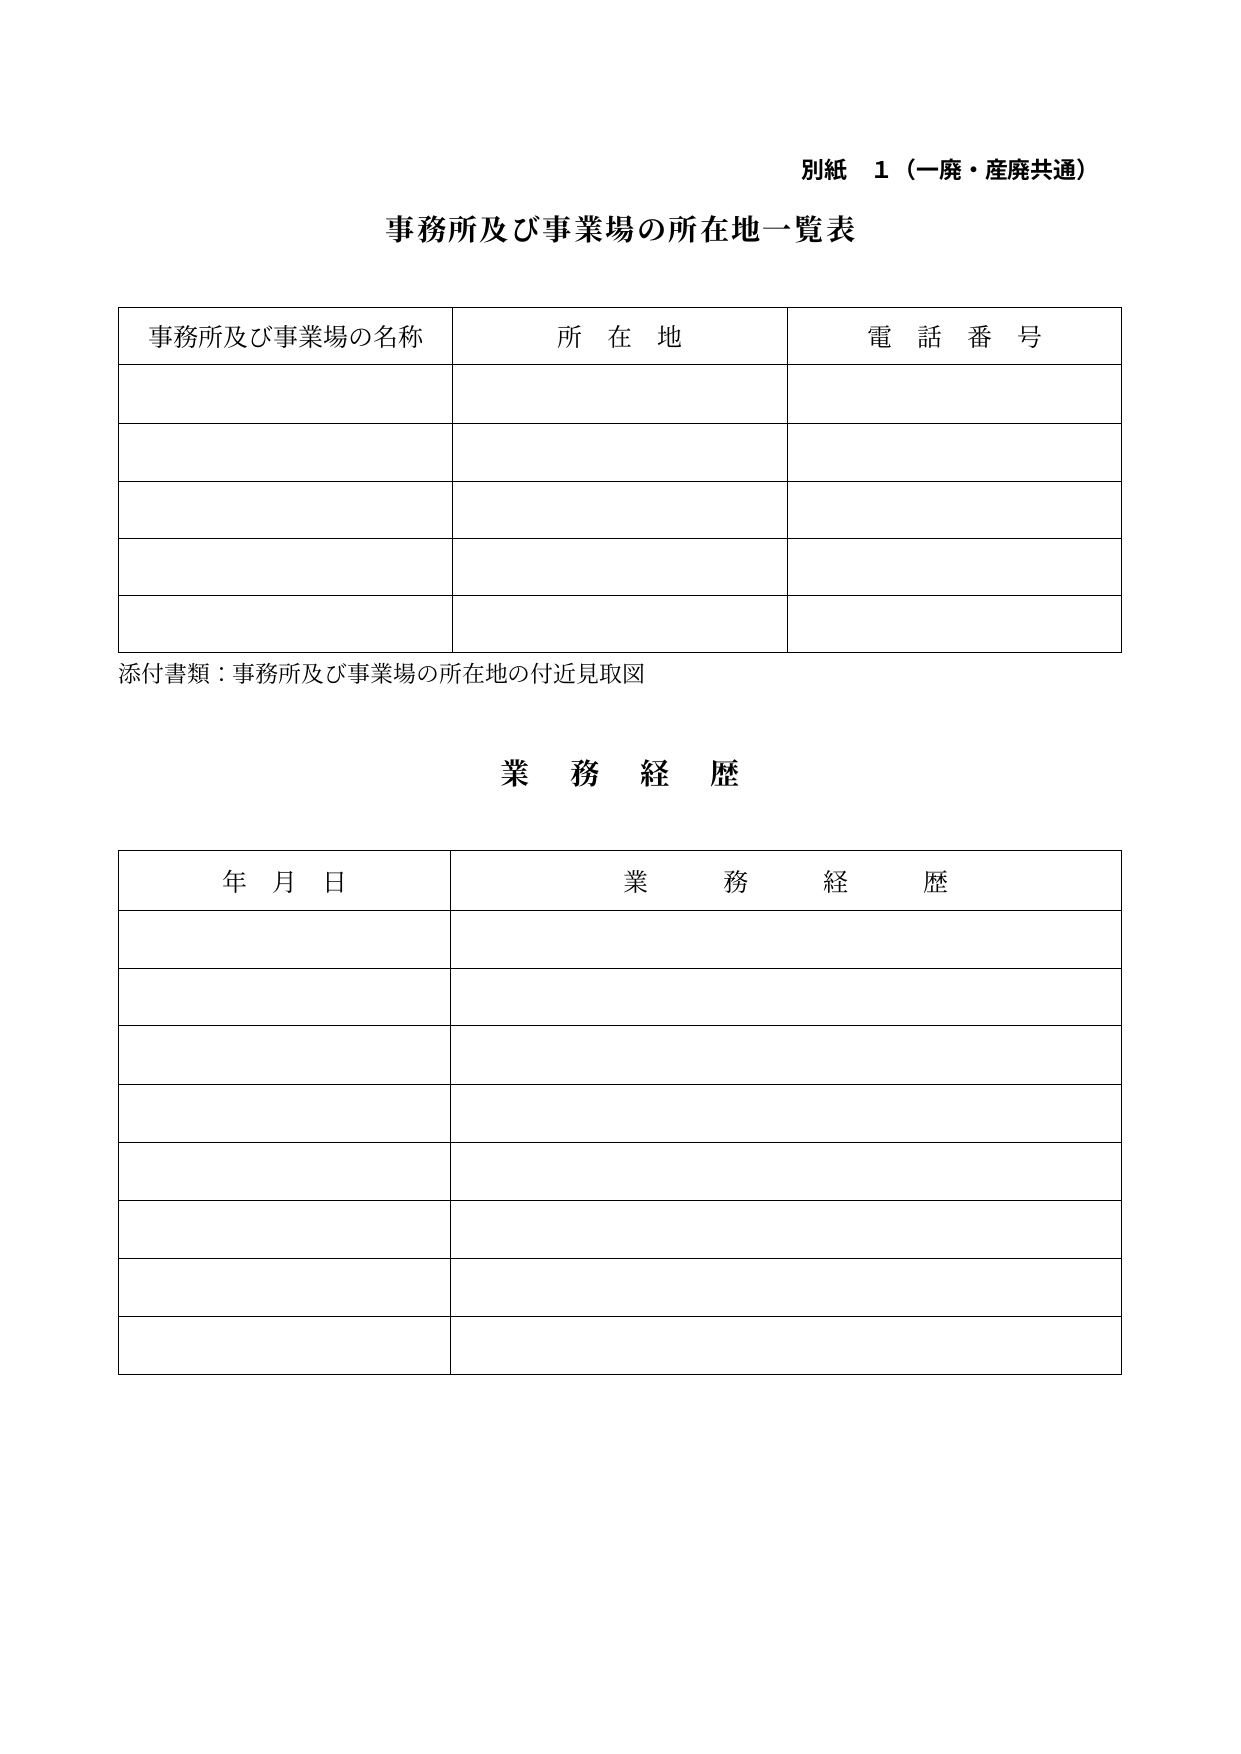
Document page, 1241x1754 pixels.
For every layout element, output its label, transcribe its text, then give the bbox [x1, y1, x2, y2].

table_cell [451, 1317, 1121, 1374]
table_cell [788, 539, 1121, 595]
table_cell [451, 969, 1121, 1025]
table_cell [788, 424, 1121, 481]
table_header 年 月 日 [119, 851, 450, 910]
table_cell [453, 482, 787, 538]
text 別紙 １（一廃・産廃共通） [118, 149, 1099, 188]
text 事務所及び事業場の所在地一覧表 [118, 188, 1122, 267]
text 添付書類：事務所及び事業場の所在地の付近見取図 [118, 653, 1122, 693]
table_cell [119, 1317, 450, 1374]
table_cell [119, 1259, 450, 1316]
table_cell [451, 911, 1121, 968]
table_cell [119, 365, 452, 423]
table_cell [119, 1085, 450, 1142]
table_cell [119, 969, 450, 1025]
table_cell [451, 1085, 1121, 1142]
table_cell [453, 424, 787, 481]
table_cell [453, 596, 787, 652]
table_cell [119, 1143, 450, 1200]
table_header 事務所及び事業場の名称 [119, 308, 452, 364]
table_cell [119, 539, 452, 595]
table_cell [119, 482, 452, 538]
table_cell [451, 1259, 1121, 1316]
text 業 務 経 歴 [118, 732, 1122, 811]
table_cell [453, 539, 787, 595]
table_cell [119, 596, 452, 652]
table_cell [451, 1143, 1121, 1200]
table_cell [451, 1026, 1121, 1083]
table_header 業 務 経 歴 [451, 851, 1121, 910]
table_cell [119, 424, 452, 481]
table_cell [453, 365, 787, 423]
table_cell [119, 911, 450, 968]
table_cell [788, 596, 1121, 652]
table_cell [119, 1026, 450, 1083]
table_header 所 在 地 [453, 308, 787, 364]
table_cell [119, 1201, 450, 1258]
table_cell [451, 1201, 1121, 1258]
table_cell [788, 482, 1121, 538]
table_cell [788, 365, 1121, 423]
table_header 電 話 番 号 [788, 308, 1121, 364]
